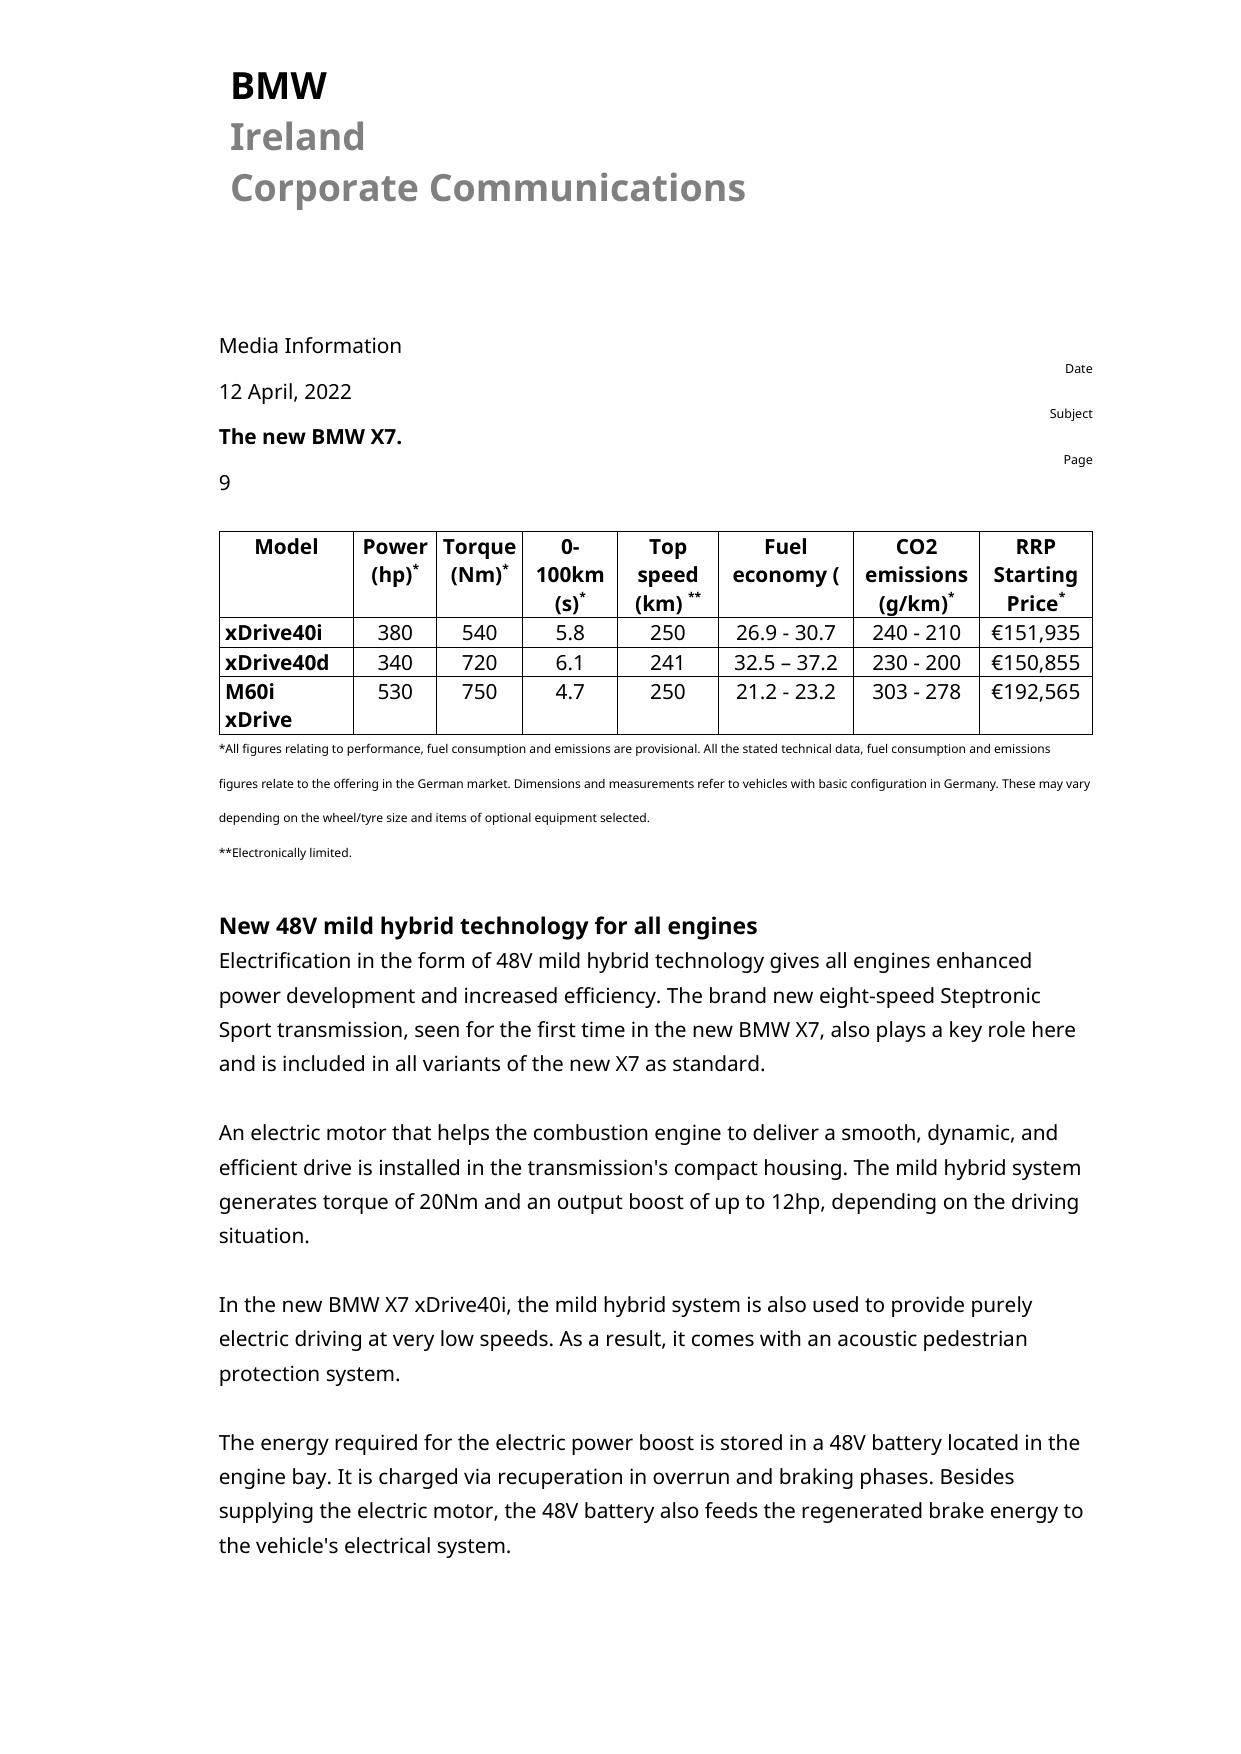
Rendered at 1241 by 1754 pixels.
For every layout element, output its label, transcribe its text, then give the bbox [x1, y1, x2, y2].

table_cell 21.2 - 23.2 [719, 677, 853, 734]
text In the new BMW X7 xDrive40i, the mild hybrid system is also used to provide purely electric driving at very low speeds. As a result, it comes with an acoustic pedestrian protection system. [218, 1285, 1092, 1388]
table_cell 250 [618, 677, 718, 734]
table_cell 303 - 278 [854, 677, 979, 734]
table_cell xDrive40i [220, 618, 353, 647]
subtitle New 48V mild hybrid technology for all engines [218, 872, 1092, 941]
table_cell 4.7 [523, 677, 617, 734]
table_header RRP Starting Price* [980, 532, 1092, 617]
table_cell M60i xDrive [220, 677, 353, 734]
table_cell 6.1 [523, 648, 617, 676]
table_cell 26.9 - 30.7 [719, 618, 853, 647]
table_cell 32.5 – 37.2 [719, 648, 853, 676]
text The energy required for the electric power boost is stored in a 48V battery located in the engine bay. It is charged via recuperation in overrun and braking phases. Besides supplying the electric motor, the 48V battery also feeds the regenerated brake energy to the vehicle's electrical system. [218, 1422, 1092, 1560]
table_header Torque (Nm)* [437, 532, 522, 617]
text An electric motor that helps the combustion engine to deliver a smooth, dynamic, and efficient drive is installed in the transmission's compact housing. The mild hybrid system generates torque of 20Nm and an output boost of up to 12hp, depending on the driving situation. [218, 1113, 1092, 1251]
table_cell €150,855 [980, 648, 1092, 676]
table_cell 530 [354, 677, 436, 734]
table_cell 240 - 210 [854, 618, 979, 647]
table_header Top speed (km) ** [618, 532, 718, 617]
table_header Fuel economy ( [719, 532, 853, 617]
table_cell 230 - 200 [854, 648, 979, 676]
table_header 0-100km (s)* [523, 532, 617, 617]
table_cell 380 [354, 618, 436, 647]
table_header Model [220, 532, 353, 617]
table_cell 340 [354, 648, 436, 676]
table_cell 241 [618, 648, 718, 676]
table_cell 250 [618, 618, 718, 647]
table_cell 5.8 [523, 618, 617, 647]
table_cell €151,935 [980, 618, 1092, 647]
subtitle *All figures relating to performance, fuel consumption and emissions are provisional. All the stated technical data, fuel consumption and emissions figures relate to the offering in the German market. Dimensions and measurements refer to vehicles with basic configuration in Germany. These may vary depending on the wheel/tyre size and items of optional equipment selected. [218, 735, 1092, 838]
table_cell 750 [437, 677, 522, 734]
text Electrification in the form of 48V mild hybrid technology gives all engines enhanced power development and increased efficiency. The brand new eight-speed Steptronic Sport transmission, seen for the first time in the new BMW X7, also plays a key role here and is included in all variants of the new X7 as standard. [218, 941, 1092, 1079]
table_cell xDrive40d [220, 648, 353, 676]
table_header Power (hp)* [354, 532, 436, 617]
table_cell 720 [437, 648, 522, 676]
table_cell 540 [437, 618, 522, 647]
subtitle **Electronically limited. [218, 838, 1092, 872]
table_cell €192,565 [980, 677, 1092, 734]
table_header CO2 emissions (g/km)* [854, 532, 979, 617]
